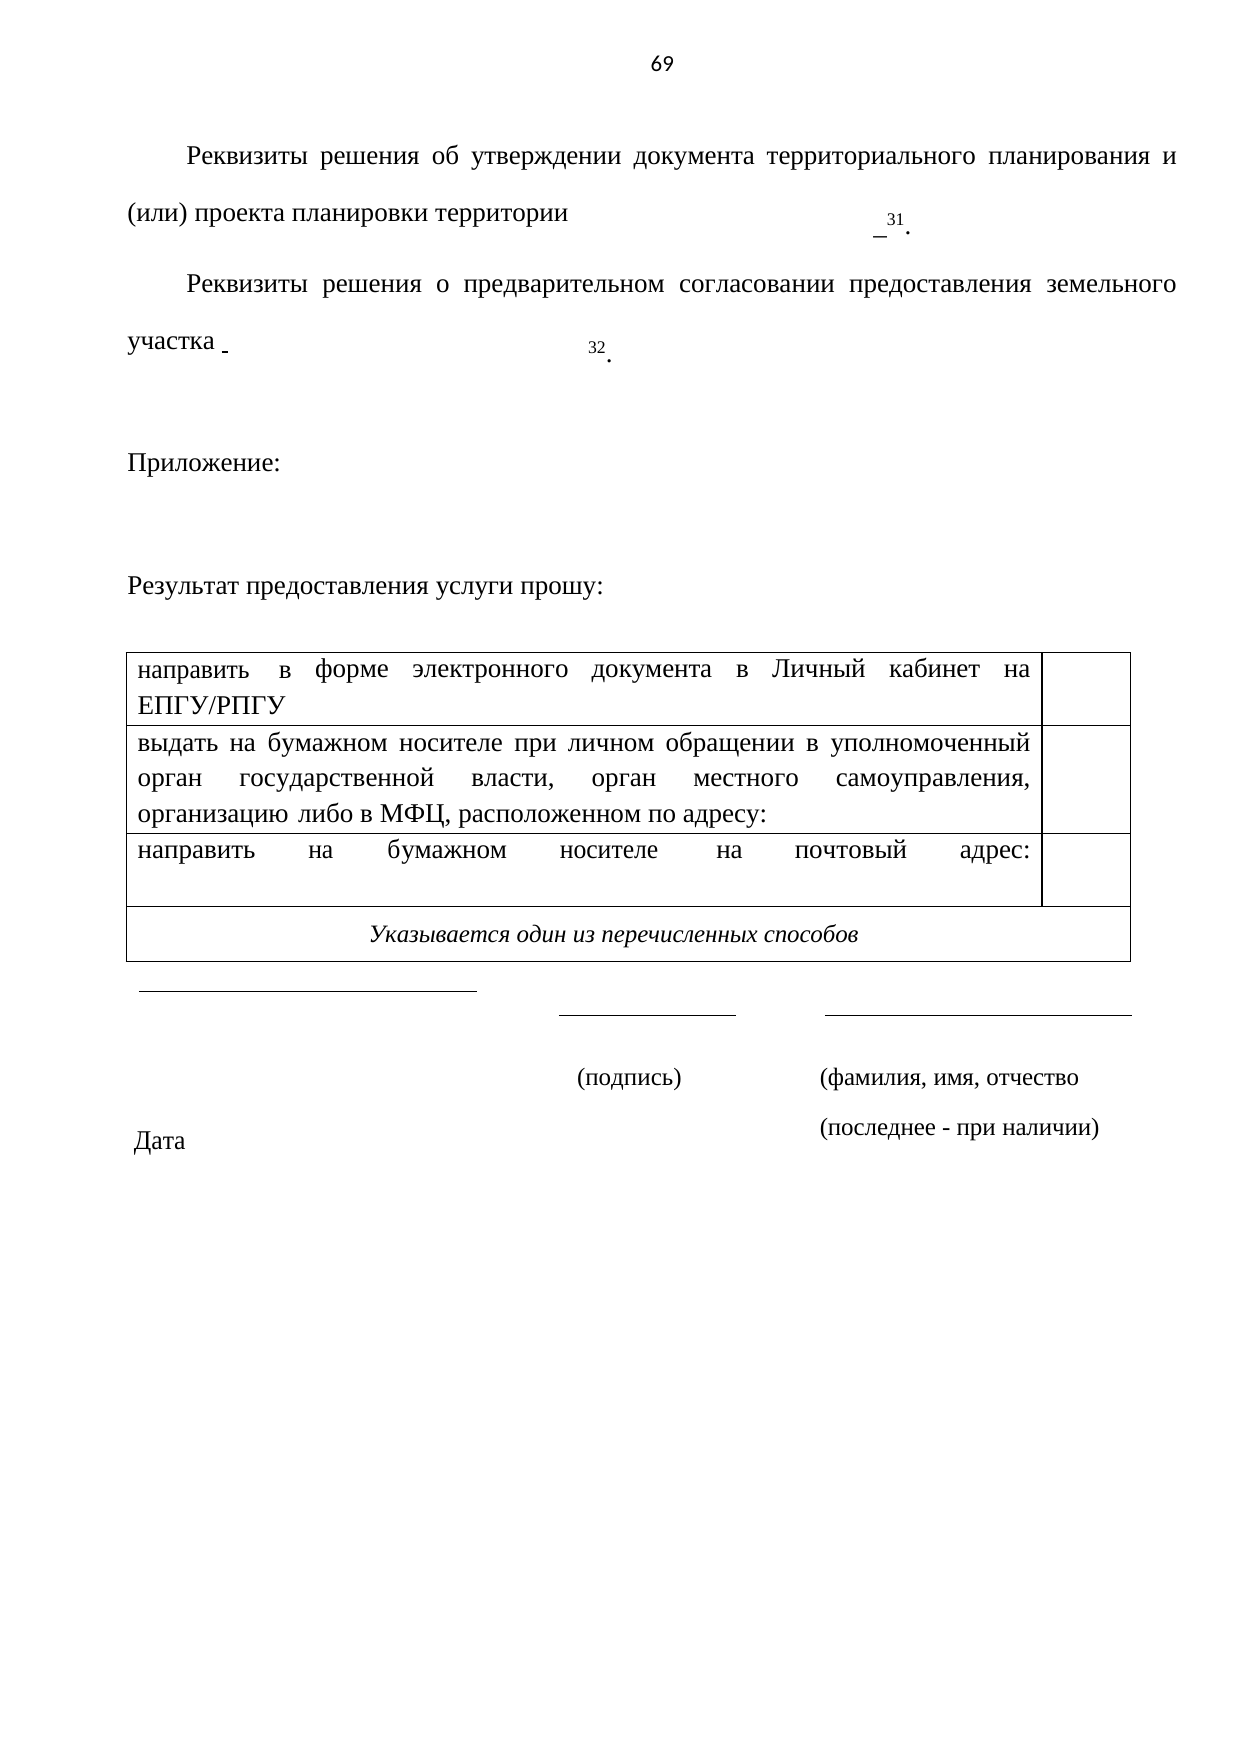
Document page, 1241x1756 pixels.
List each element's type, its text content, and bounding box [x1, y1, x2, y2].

table_header на [992, 653, 1041, 724]
text участка [127, 324, 229, 355]
text 32. [588, 328, 1198, 369]
table_cell носителе на [533, 834, 760, 906]
text Дата [134, 1124, 188, 1155]
text (или) проекта планировки территории [127, 196, 582, 227]
table_cell адрес: [933, 834, 1041, 906]
table_cell выдать на бумажном носителе при личном обращении в уполномоченный орган государственной власти, орган местного самоуправления, организацию либо в МФЦ, расположенном по адресу: [127, 726, 1041, 833]
table_cell на б [303, 834, 400, 906]
table_header Личный [760, 653, 877, 724]
text (последнее - при наличии) [819, 1112, 1198, 1140]
table_header кабинет [877, 653, 992, 724]
table_cell почтовый [760, 834, 933, 906]
text Реквизиты решения о предварительном согласовании предоставления земельного [186, 267, 1198, 299]
table_header в [724, 653, 760, 724]
table_header форме [303, 653, 400, 724]
table_header документа [579, 653, 724, 724]
table_cell Указывается один из перечисленных способов [127, 907, 1130, 961]
text (подпись) (фамилия, имя, отчество [577, 1064, 1198, 1091]
text Приложение: [127, 447, 1198, 478]
text _31. [873, 200, 1198, 241]
table_header электронного [400, 653, 579, 724]
table_header [1043, 653, 1130, 724]
table_header направить в ЕПГУ/РПГУ [127, 653, 303, 724]
table_cell направить [127, 834, 303, 906]
table_cell умажном [400, 834, 533, 906]
table_cell [1043, 726, 1130, 833]
table_cell [1043, 834, 1130, 906]
text Результат предоставления услуги прошу: [127, 569, 1198, 600]
text Реквизиты решения об утверждении документа территориального планирования и [186, 139, 1198, 171]
